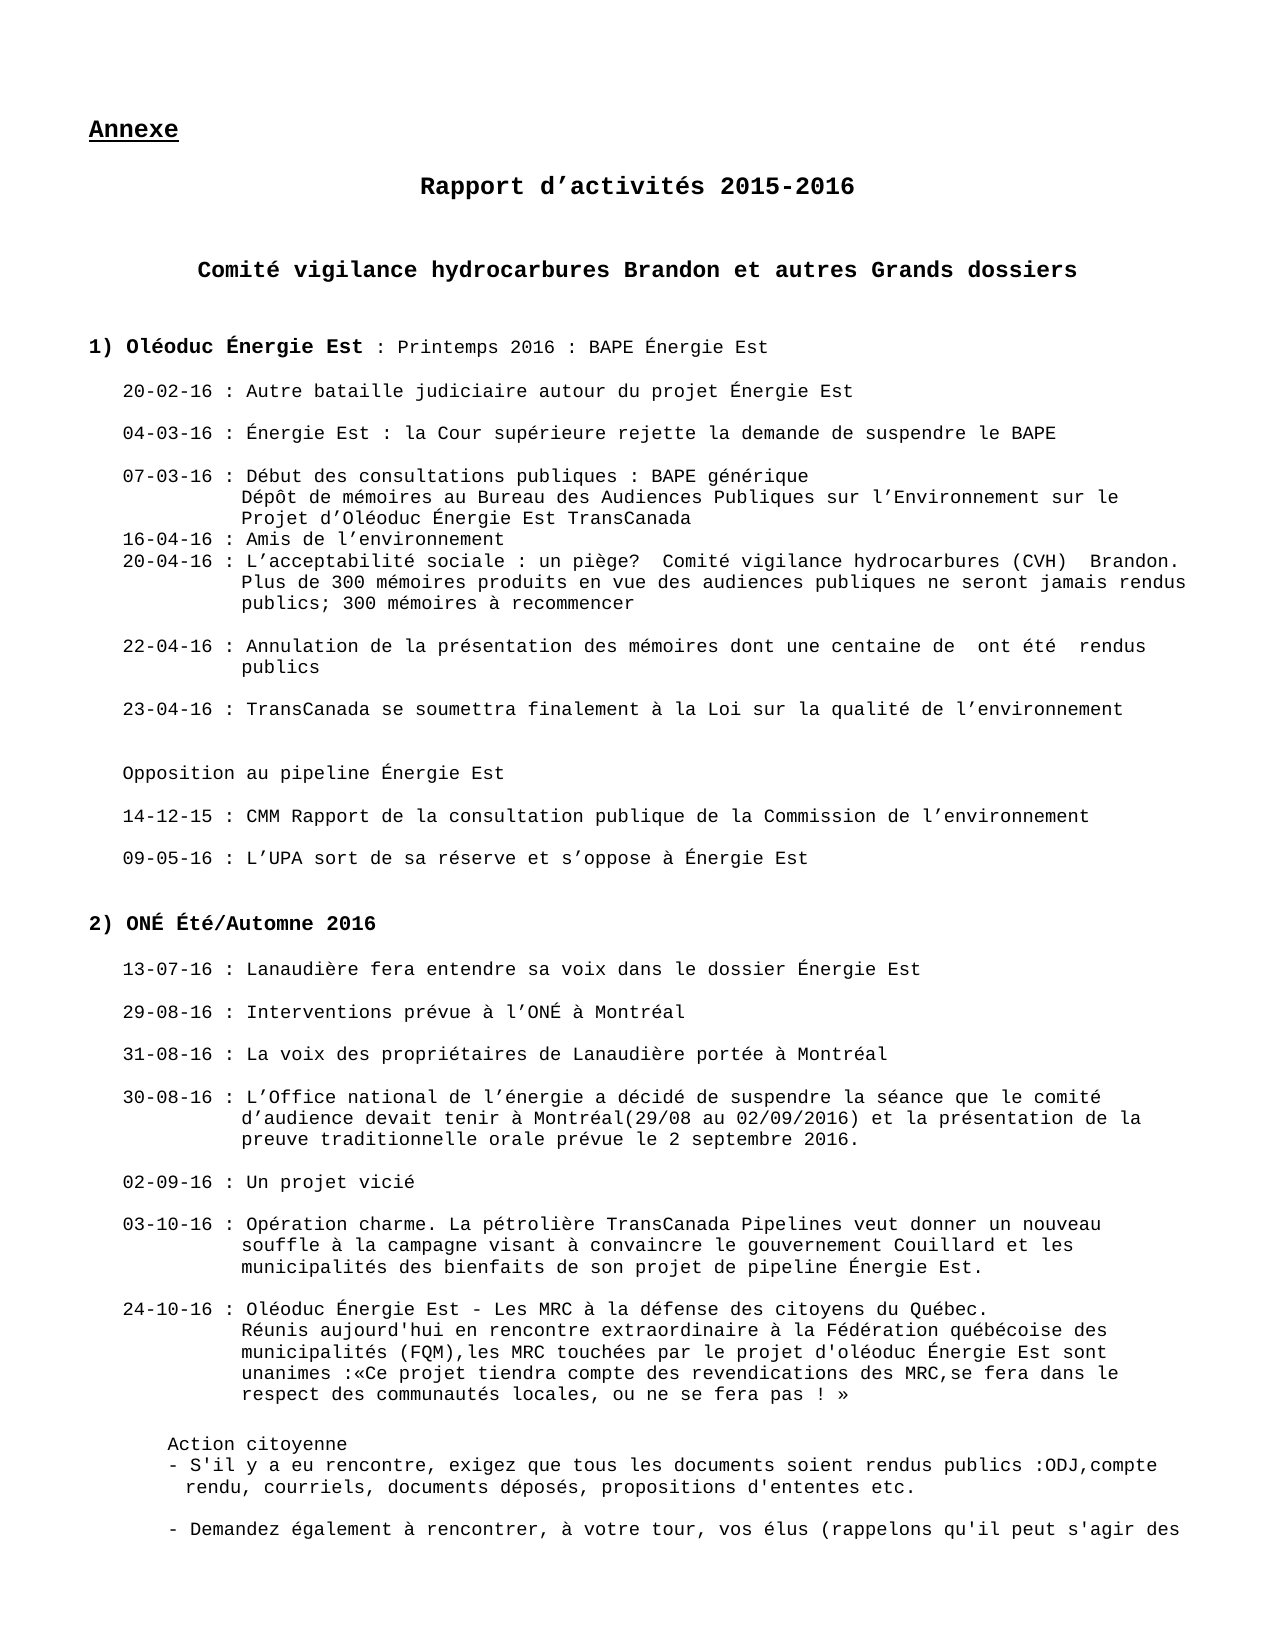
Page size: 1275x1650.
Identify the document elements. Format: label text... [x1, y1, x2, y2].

text Rapport d’activités 2015-2016 [89, 174, 1186, 202]
text Dépôt de mémoires au Bureau des Audiences Publiques sur l’Environnement sur le Projet d’Oléoduc Énergie Est TransCanada [89, 488, 1186, 530]
text 20-02-16 : Autre bataille judiciaire autour du projet Énergie Est [89, 381, 1186, 403]
text 31-08-16 : La voix des propriétaires de Lanaudière portée à Montréal [89, 1045, 1186, 1066]
text 16-04-16 : Amis de l’environnement [89, 530, 1186, 551]
text 29-08-16 : Interventions prévue à l’ONÉ à Montréal [89, 1002, 1186, 1024]
text 02-09-16 : Un projet vicié [89, 1172, 1186, 1194]
text Plus de 300 mémoires produits en vue des audiences publiques ne seront jamais rendus publics; 300 mémoires à recommencer [89, 573, 1186, 615]
text Opposition au pipeline Énergie Est [89, 764, 1186, 785]
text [89, 1520, 1186, 1541]
text 14-12-15 : CMM Rapport de la consultation publique de la Commission de l’environnement [89, 806, 1186, 828]
text 22-04-16 : Annulation de la présentation des mémoires dont une centaine de ont été rendus publics [89, 636, 1186, 679]
text 03-10-16 : Opération charme. La pétrolière TransCanada Pipelines veut donner un nouveau souffle à la campagne visant à convaincre le gouvernement Couillard et les municipalités des bienfaits de son projet de pipeline Énergie Est. [89, 1215, 1186, 1279]
text - S'il y a eu rencontre, exigez que tous les documents soient rendus publics :ODJ,compte rendu, courriels, documents déposés, propositions d'ententes etc. [89, 1456, 1186, 1499]
text 30-08-16 : L’Office national de l’énergie a décidé de suspendre la séance que le comité d’audience devait tenir à Montréal(29/08 au 02/09/2016) et la présentation de la preuve traditionnelle orale prévue le 2 septembre 2016. [89, 1087, 1186, 1151]
text Action citoyenne [89, 1435, 1186, 1456]
text 1) Oléoduc Énergie Est : Printemps 2016 : BAPE Énergie Est [89, 337, 1186, 360]
text 13-07-16 : Lanaudière fera entendre sa voix dans le dossier Énergie Est [89, 960, 1186, 981]
text 04-03-16 : Énergie Est : la Cour supérieure rejette la demande de suspendre le BAPE [89, 424, 1186, 445]
text 24-10-16 : Oléoduc Énergie Est - Les MRC à la défense des citoyens du Québec. [89, 1300, 1186, 1321]
text 2) ONÉ Été/Automne 2016 [89, 913, 1186, 936]
text 07-03-16 : Début des consultations publiques : BAPE générique [89, 466, 1186, 488]
text Comité vigilance hydrocarbures Brandon et autres Grands dossiers [89, 259, 1186, 284]
text 23-04-16 : TransCanada se soumettra finalement à la Loi sur la qualité de l’environnement [89, 700, 1186, 721]
text Annexe [89, 117, 1186, 145]
text Réunis aujourd'hui en rencontre extraordinaire à la Fédération québécoise des municipalités (FQM),les MRC touchées par le projet d'oléoduc Énergie Est sont unanimes :«Ce projet tiendra compte des revendications des MRC,se fera dans le respect des communautés locales, ou ne se fera pas ! » [89, 1321, 1186, 1406]
text 20-04-16 : L’acceptabilité sociale : un piège? Comité vigilance hydrocarbures (CVH) Brandon. [89, 551, 1186, 573]
text 09-05-16 : L’UPA sort de sa réserve et s’oppose à Énergie Est [89, 849, 1186, 870]
